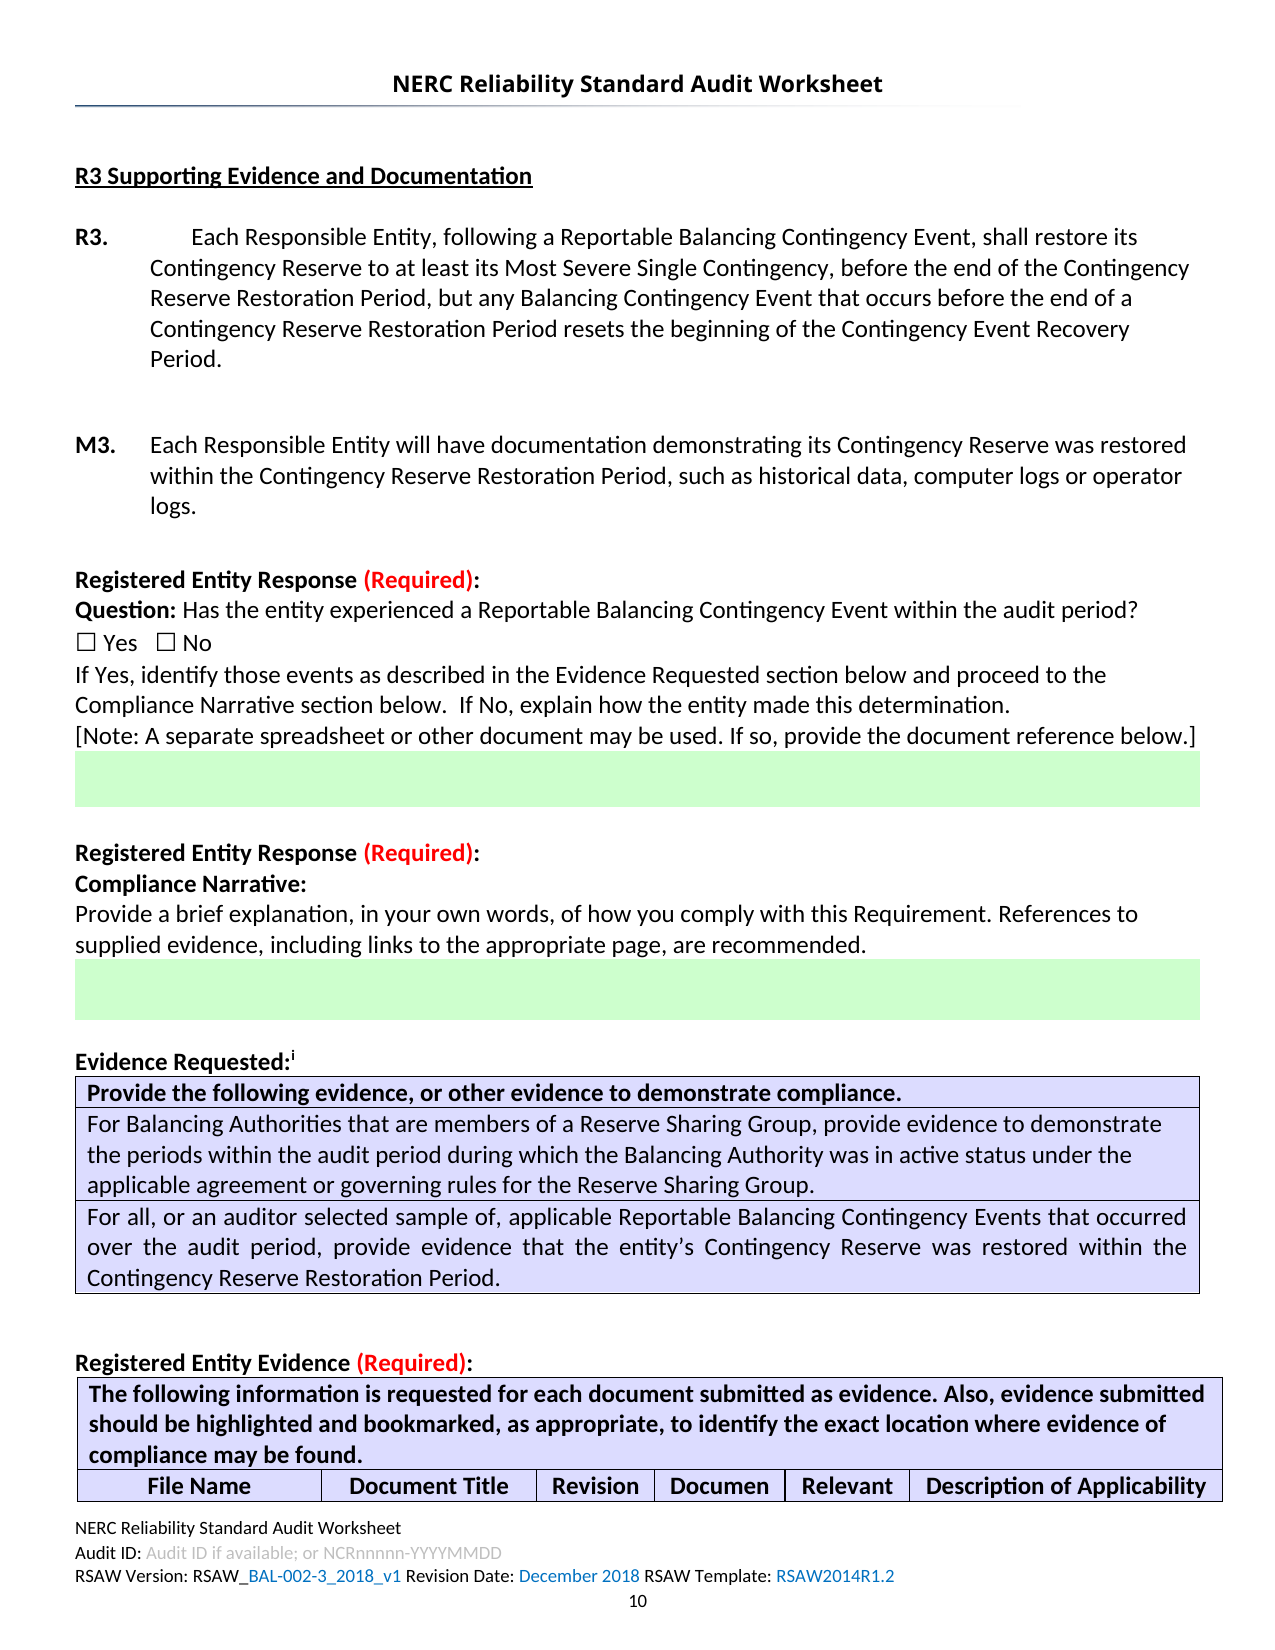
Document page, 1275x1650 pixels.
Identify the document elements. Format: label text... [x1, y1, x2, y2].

table_cell For all, or an auditor selected sample of, applicable Reportable Balancing Contingency Events that occurred over the audit period, provide evidence that the entity’s Contingency Reserve was restored within the Contingency Reserve Restoration Period. [76, 1201, 1199, 1292]
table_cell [910, 1470, 1222, 1501]
text Compliance Narrative: [75, 868, 1200, 898]
table_cell Revision or Version [537, 1470, 654, 1501]
table_header The following information is requested for each document submitted as evidence. Also, evidence submitted should be highlighted and bookmarked, as appropriate, to identify the exact location where evidence of compliance may be found. [78, 1378, 1222, 1469]
text Question: Has the entity experienced a Reportable Balancing Contingency Event within the audit period? ☐ Yes ☐ No [75, 594, 1200, 659]
text Registered Entity Evidence (Required): [75, 1349, 1200, 1377]
table_cell File Name [78, 1470, 321, 1501]
text If Yes, identify those events as described in the Evidence Requested section below and proceed to the Compliance Narrative section below. If No, explain how the entity made this determination. [75, 659, 1200, 720]
text R3 Supporting Evidence and Documentation [75, 160, 1200, 191]
text Provide a brief explanation, in your own words, of how you comply with this Requirement. References to supplied evidence, including links to the appropriate page, are recommended. [75, 898, 1200, 959]
text Registered Entity Response (Required): [75, 564, 1200, 594]
text [Note: A separate spreadsheet or other document may be used. If so, provide the document reference below.] [75, 720, 1200, 751]
text M3. Each Responsible Entity will have documentation demonstrating its Contingency Reserve was restored within the Contingency Reserve Restoration Period, such as historical data, computer logs or operator logs. [75, 429, 1200, 521]
table_cell For Balancing Authorities that are members of a Reserve Sharing Group, provide evidence to demonstrate the periods within the audit period during which the Balancing Authority was in active status under the applicable agreement or governing rules for the Reserve Sharing Group. [76, 1108, 1199, 1200]
text Each Responsible Entity, following a Reportable Balancing Contingency Event, shall restore its Contingency Reserve to at least its Most Severe Single Contingency, before the end of the Contingency Reserve Restoration Period, but any Balancing Contingency Event that occurs before the end of a Contingency Reserve Restoration Period resets the beginning of the Contingency Event Recovery Period. [75, 221, 1200, 374]
picture [75, 105, 1044, 114]
table_header Provide the following evidence, or other evidence to demonstrate compliance. [76, 1077, 1199, 1107]
text Evidence Requested:i [75, 1048, 1200, 1076]
table_cell Document Date [655, 1470, 784, 1501]
text Registered Entity Response (Required): [75, 837, 1200, 868]
table_cell Document Title [322, 1470, 536, 1501]
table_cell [786, 1470, 909, 1501]
